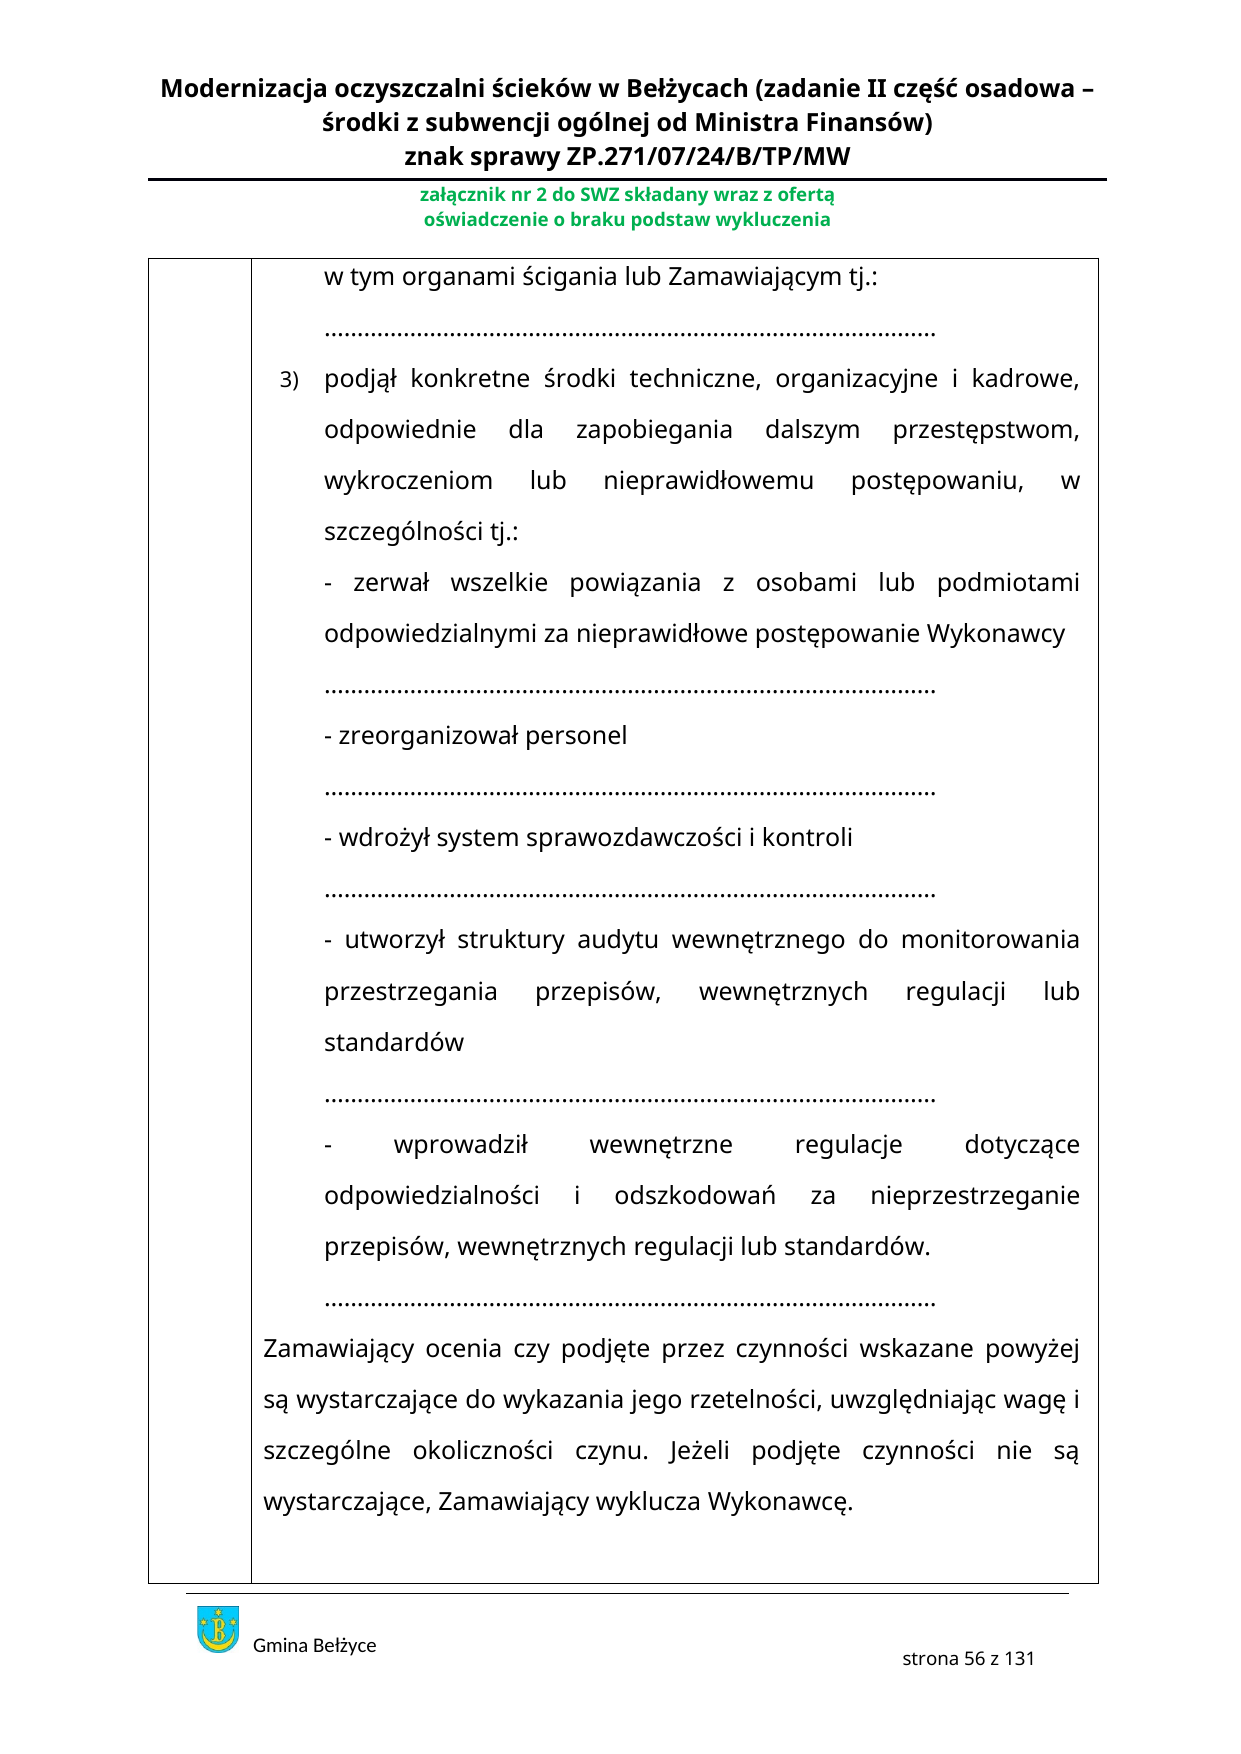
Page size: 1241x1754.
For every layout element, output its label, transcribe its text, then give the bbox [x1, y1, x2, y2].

picture [229, 1618, 239, 1627]
table_cell [149, 259, 251, 1583]
picture [197, 1608, 239, 1653]
